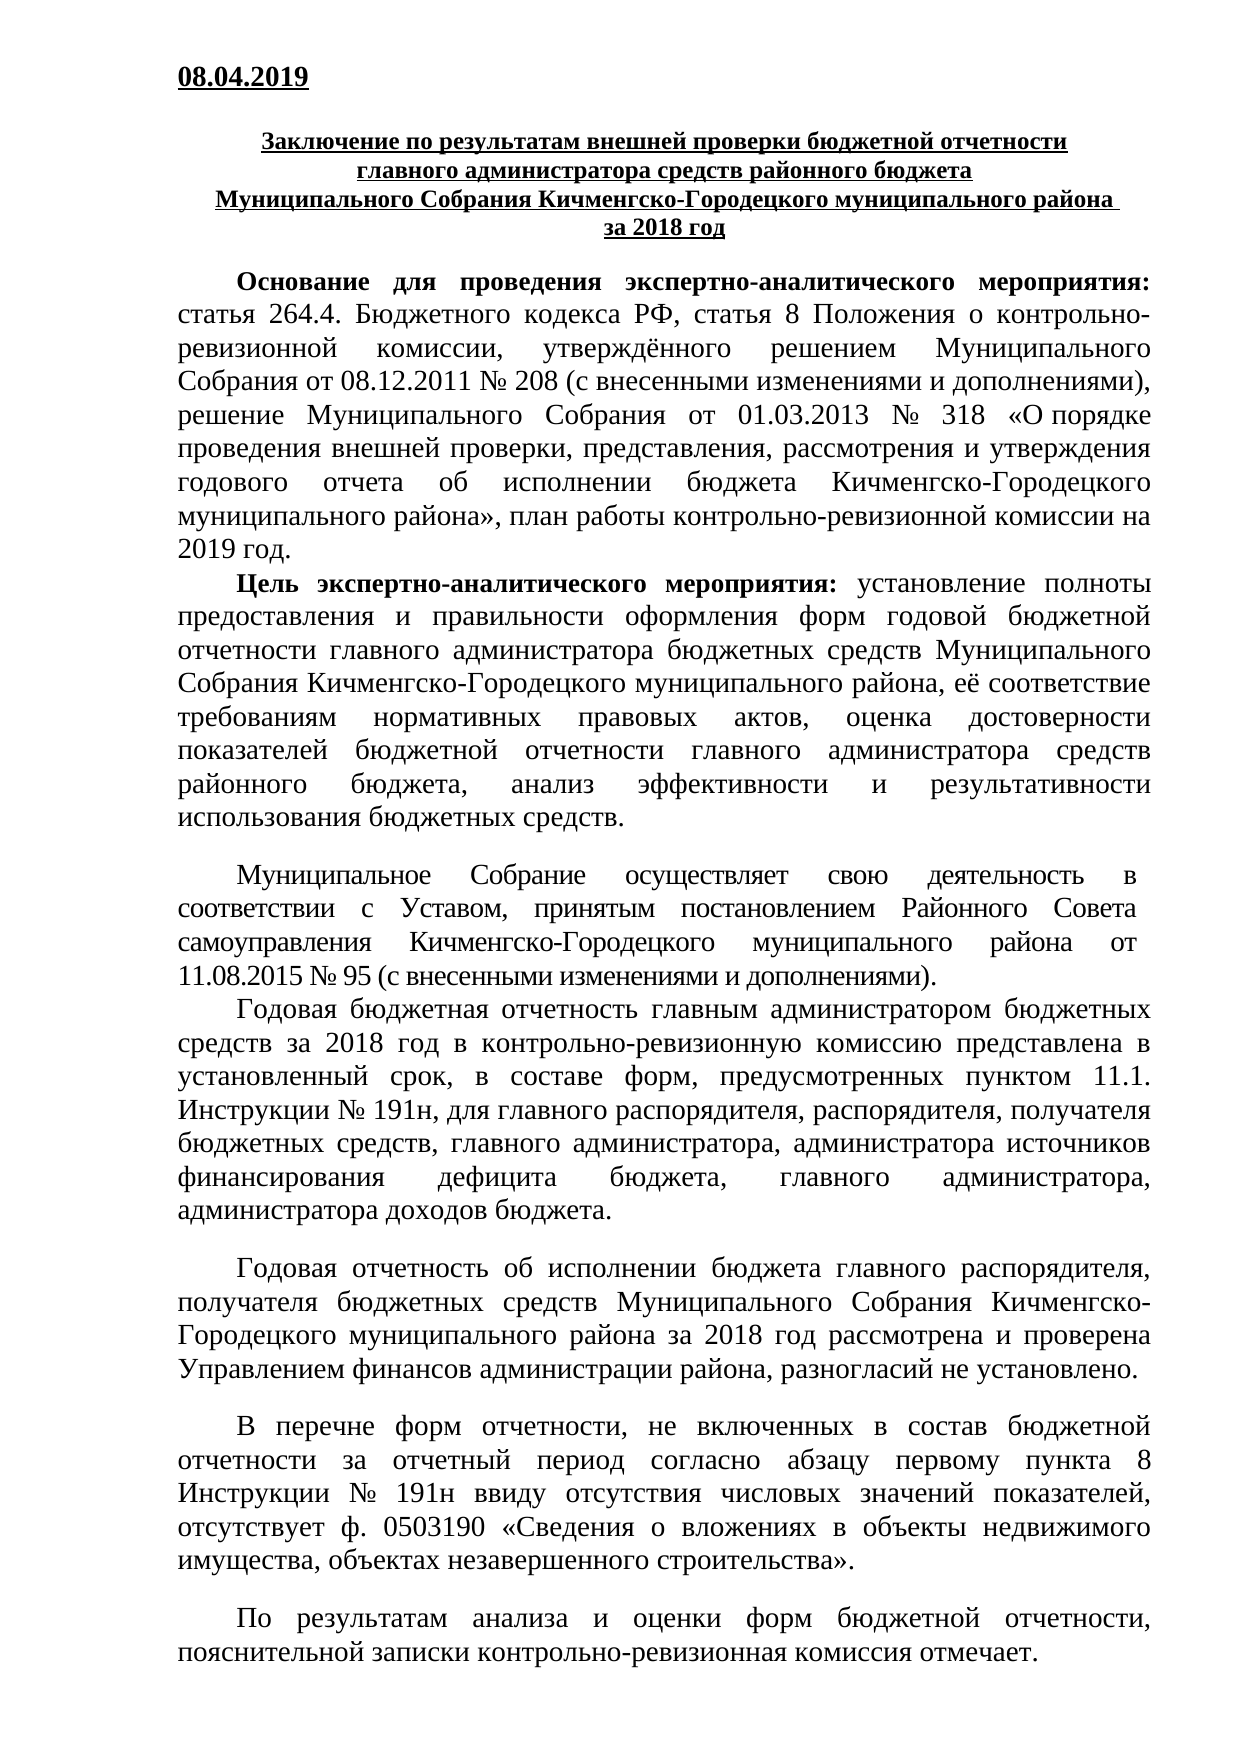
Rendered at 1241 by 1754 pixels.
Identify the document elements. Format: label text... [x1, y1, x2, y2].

text В перечне форм отчетности, не включенных в состав бюджетной отчетности за отчетный период согласно абзацу первому пункта 8 Инструкции № 191н ввиду отсутствия числовых значений показателей, отсутствует ф. 0503190 «Сведения о вложениях в объекты недвижимого имущества, объектах незавершенного строительства». [177, 1408, 1152, 1576]
text Основание для проведения экспертно-аналитического мероприятия: статья 264.4. Бюджетного кодекса РФ, статья 8 Положения о контрольно-ревизионной комиссии, утверждённого решением Муниципального Собрания от 08.12.2011 № 208 (с внесенными изменениями и дополнениями), решение Муниципального Собрания от 01.03.2013 № 318 «О порядке проведения внешней проверки, представления, рассмотрения и утверждения годового отчета об исполнении бюджета Кичменгско-Городецкого муниципального района», план работы контрольно-ревизионной комиссии на 2019 год. [177, 265, 1152, 565]
text Муниципального Собрания Кичменгско-Городецкого муниципального района [177, 184, 1152, 212]
text Муниципальное Собрание осуществляет свою деятельность в соответствии с Уставом, принятым постановлением Районного Совета самоуправления Кичменгско-Городецкого муниципального района от 11.08.2015 № 95 (с внесенными изменениями и дополнениями). [177, 857, 1137, 991]
text Годовая отчетность об исполнении бюджета главного распорядителя, получателя бюджетных средств Муниципального Собрания Кичменгско-Городецкого муниципального района за 2018 год рассмотрена и проверена Управлением финансов администрации района, разногласий не установлено. [177, 1250, 1152, 1384]
title Цель экспертно-аналитического мероприятия: установление полноты предоставления и правильности оформления форм годовой бюджетной отчетности главного администратора бюджетных средств Муниципального Собрания Кичменгско-Городецкого муниципального района, её соответствие требованиям нормативных правовых актов, оценка достоверности показателей бюджетной отчетности главного администратора средств районного бюджета, анализ эффективности и результативности использования бюджетных средств. [177, 565, 1152, 833]
text 08.04.2019 [177, 59, 1152, 93]
text главного администратора средств районного бюджета [177, 155, 1152, 184]
text Годовая бюджетная отчетность главным администратором бюджетных средств за 2018 год в контрольно-ревизионную комиссию представлена в установленный срок, в составе форм, предусмотренных пунктом 11.1. Инструкции № 191н, для главного распорядителя, распорядителя, получателя бюджетных средств, главного администратора, администратора источников финансирования дефицита бюджета, главного администратора, администратора доходов бюджета. [177, 991, 1152, 1226]
text за 2018 год [177, 212, 1152, 241]
text По результатам анализа и оценки форм бюджетной отчетности, пояснительной записки контрольно-ревизионная комиссия отмечает. [177, 1600, 1152, 1667]
text Заключение по результатам внешней проверки бюджетной отчетности [177, 126, 1152, 155]
